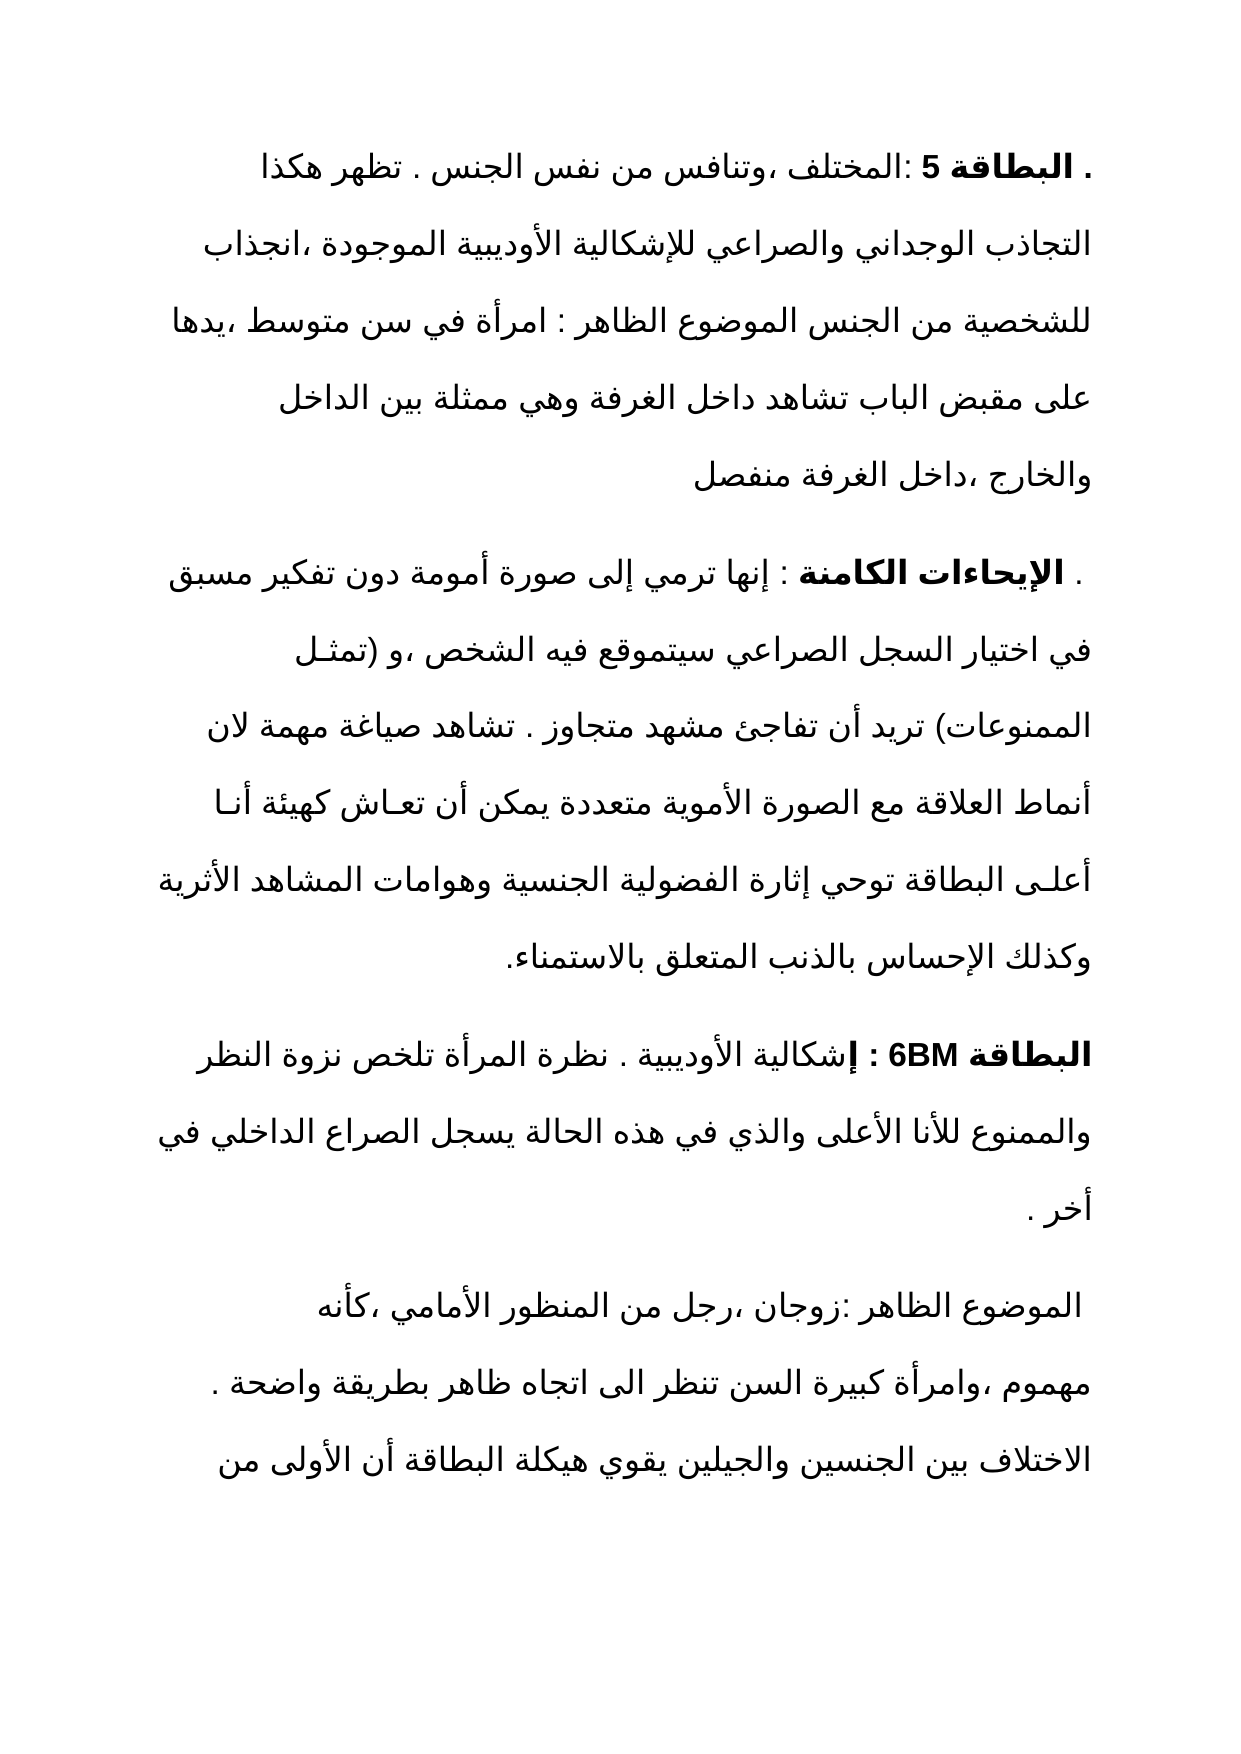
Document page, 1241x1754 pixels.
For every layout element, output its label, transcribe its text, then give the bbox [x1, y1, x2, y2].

text البطاقة 6BM : إشكالية الأوديبية . نظرة المرأة تلخص نزوة النظر والممنوع للأنا الأعلى والذي في هذه الحالة يسجل الصراع الداخلي في أخر . [148, 1035, 1093, 1227]
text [148, 1286, 1093, 1478]
text . البطاقة 5 :المختلف ،وتنافس من نفس الجنس . تظهر هكذا التجاذب الوجداني والصراعي للإشكالية الأوديبية الموجودة ،انجذاب للشخصية من الجنس الموضوع الظاهر : امرأة في سن متوسط ،يدها على مقبض الباب تشاهد داخل الغرفة وهي ممثلة بين الداخل والخارج ،داخل الغرفة منفصل [148, 148, 1093, 493]
text . الإيحاءات الكامنة : إنها ترمي إلى صورة أمومة دون تفكير مسبق في اختيار السجل الصراعي سيتموقع فيه الشخص ،و (تمثـل الممنوعات) تريد أن تفاجئ مشهد متجاوز . تشاهد صياغة مهمة لان أنماط العلاقة مع الصورة الأموية متعددة يمكن أن تعـاش كهيئة أنـا أعلـى البطاقة توحي إثارة الفضولية الجنسية وهوامات المشاهد الأثرية وكذلك الإحساس بالذنب المتعلق بالاستمناء. [148, 553, 1093, 976]
